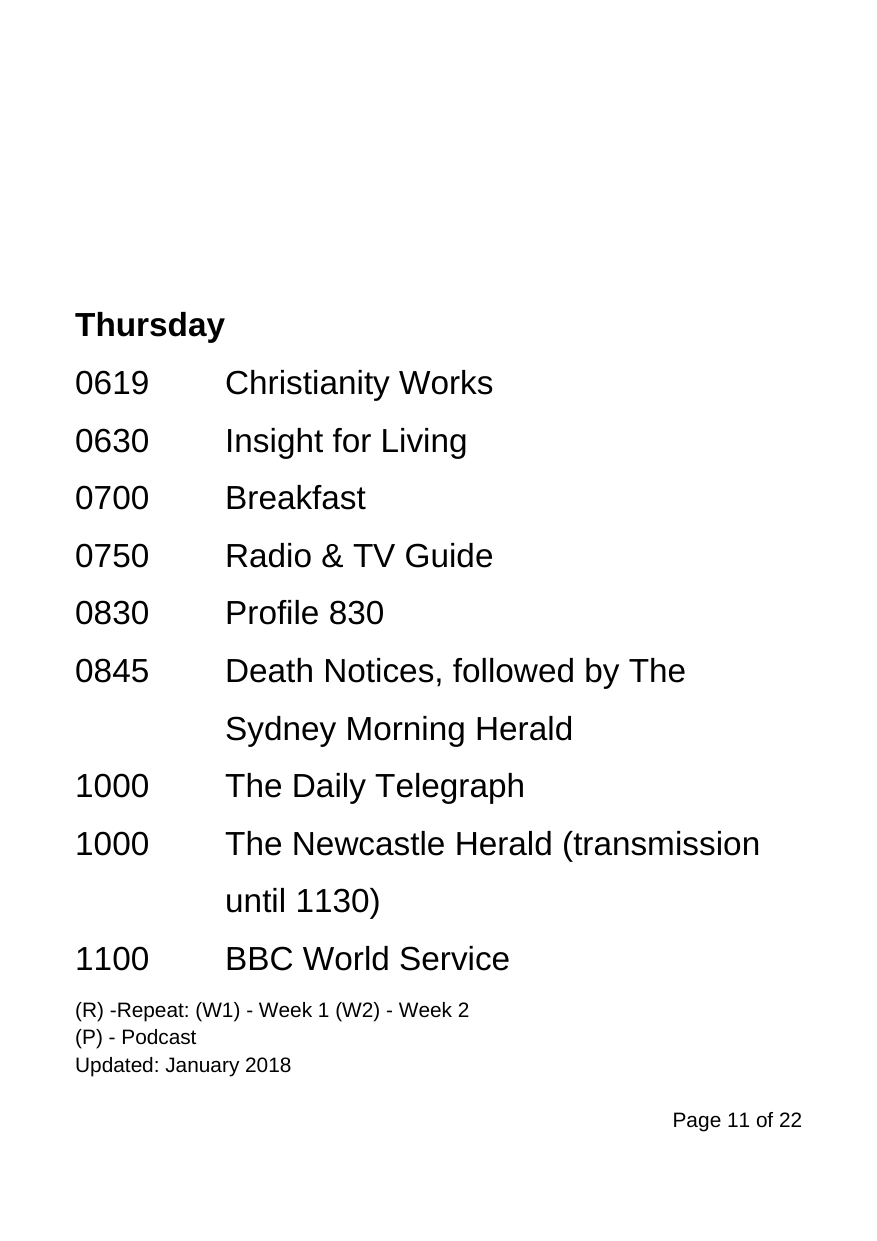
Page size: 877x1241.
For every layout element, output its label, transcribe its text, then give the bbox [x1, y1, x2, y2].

text 0619 Christianity Works [75, 363, 802, 401]
text Thursday [75, 305, 802, 344]
text 0750 Radio & TV Guide [75, 536, 802, 574]
text 0630 Insight for Living [75, 421, 802, 459]
text 1000 The Daily Telegraph [75, 766, 802, 805]
text 0700 Breakfast [75, 478, 802, 517]
text 0845 Death Notices, followed by The Sydney Morning Herald [75, 651, 802, 747]
text 1100 BBC World Service [29, 939, 810, 977]
text 1000 The Newcastle Herald (transmission until 1130) [75, 824, 821, 920]
text 0830 Profile 830 [75, 593, 802, 632]
